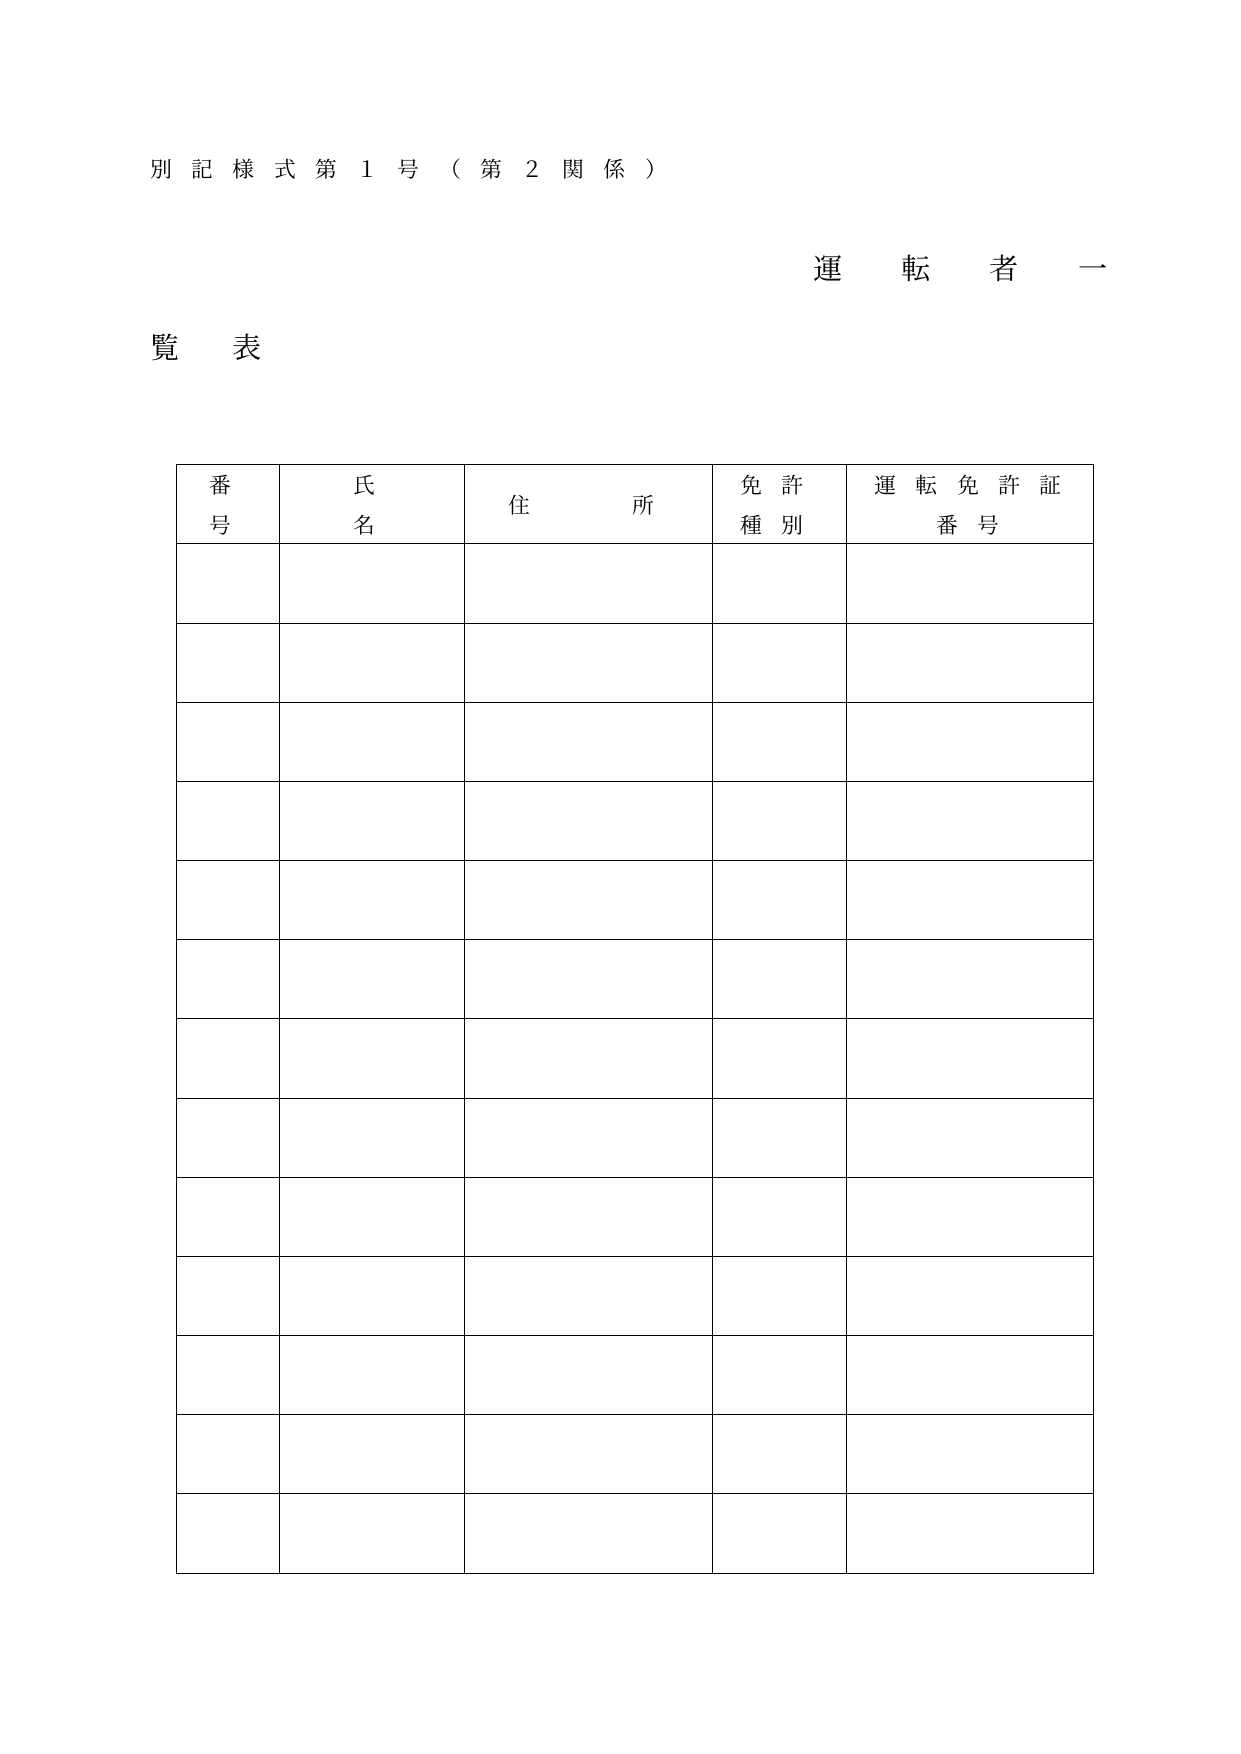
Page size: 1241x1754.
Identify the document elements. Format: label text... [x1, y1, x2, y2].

table_cell [280, 1494, 464, 1572]
table_header 住 所 [465, 465, 712, 543]
table_header 運転免許証番号 [847, 465, 1093, 543]
table_cell [713, 544, 846, 622]
table_cell [847, 1494, 1093, 1572]
table_cell [465, 703, 712, 781]
table_cell [177, 1494, 279, 1572]
table_cell [280, 1099, 464, 1177]
table_cell [177, 1178, 279, 1256]
table_cell [280, 861, 464, 939]
table_cell [465, 940, 712, 1018]
table_cell [465, 1257, 712, 1335]
table_cell [465, 1336, 712, 1414]
table_cell [280, 1415, 464, 1493]
table_cell [847, 1099, 1093, 1177]
table_cell [465, 1494, 712, 1572]
table_cell [280, 782, 464, 860]
table_cell [280, 624, 464, 702]
table_cell [713, 703, 846, 781]
table_cell [713, 1099, 846, 1177]
table_cell [177, 1019, 279, 1097]
table_cell [713, 1019, 846, 1097]
table_cell [847, 1019, 1093, 1097]
table_cell [177, 544, 279, 622]
table_cell [465, 861, 712, 939]
table_cell [465, 1099, 712, 1177]
table_cell [847, 1415, 1093, 1493]
table_cell [465, 1178, 712, 1256]
table_cell [280, 1019, 464, 1097]
table_cell [713, 1494, 846, 1572]
table_cell [177, 1257, 279, 1335]
table_header 番 号 [177, 465, 279, 543]
table_cell [713, 624, 846, 702]
table_cell [847, 1336, 1093, 1414]
table_cell [177, 1336, 279, 1414]
table_cell [177, 861, 279, 939]
table_cell [177, 940, 279, 1018]
table_cell [465, 1415, 712, 1493]
table_cell [465, 624, 712, 702]
table_cell [177, 703, 279, 781]
table_cell [465, 1019, 712, 1097]
table_cell [713, 782, 846, 860]
table_cell [847, 544, 1093, 622]
table_cell [177, 1415, 279, 1493]
table_cell [280, 940, 464, 1018]
table_cell [713, 940, 846, 1018]
table_cell [280, 1178, 464, 1256]
table_cell [280, 703, 464, 781]
table_cell [280, 544, 464, 622]
table_cell [847, 1178, 1093, 1256]
table_cell [177, 782, 279, 860]
table_cell [847, 1257, 1093, 1335]
table_cell [847, 861, 1093, 939]
table_cell [280, 1336, 464, 1414]
table_cell [847, 624, 1093, 702]
table_cell [713, 861, 846, 939]
table_cell [177, 624, 279, 702]
table_cell [465, 782, 712, 860]
table_header 氏 名 [280, 465, 464, 543]
text 別記様式第１号（第２関係） [150, 148, 1119, 188]
table_cell [847, 703, 1093, 781]
table_cell [713, 1178, 846, 1256]
table_cell [280, 1257, 464, 1335]
table_cell [847, 782, 1093, 860]
table_cell [177, 1099, 279, 1177]
table_cell [465, 544, 712, 622]
table_header 免許種別 [713, 465, 846, 543]
table_cell [847, 940, 1093, 1018]
text 運 転 者 一 覧 表 [150, 227, 1119, 385]
table_cell [713, 1336, 846, 1414]
table_cell [713, 1257, 846, 1335]
table_cell [713, 1415, 846, 1493]
